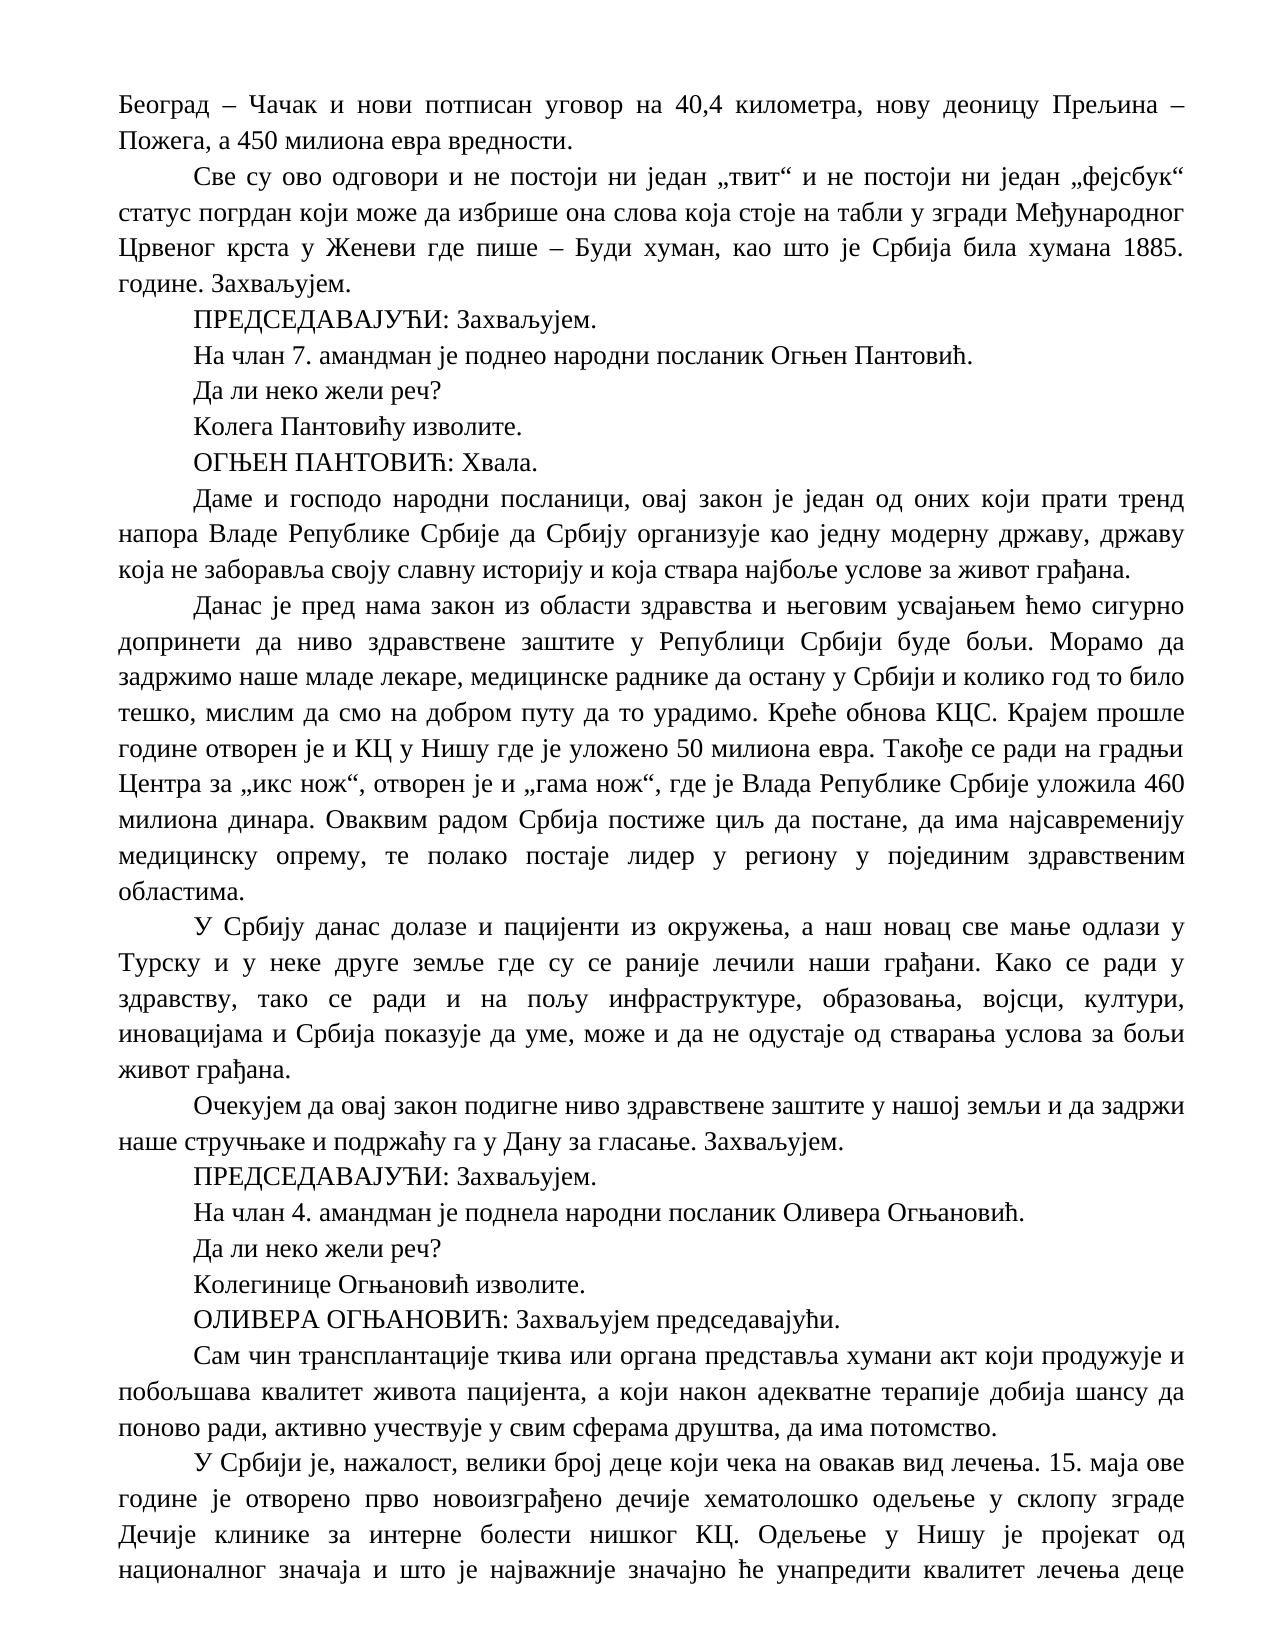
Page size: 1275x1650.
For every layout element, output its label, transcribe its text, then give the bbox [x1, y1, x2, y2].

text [118, 1446, 1186, 1585]
text Даме и господо народни посланици, овај закон је један од оних који прати тренд напора Владе Републике Србије да Србију организује као једну модерну државу, државу која не заборавља своју славну историју и која ствара најбоље услове за живот грађана. [118, 482, 1186, 584]
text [118, 89, 1186, 156]
text ОГЊЕН ПАНТОВИЋ: Хвала. [118, 446, 1186, 477]
text На члан 4. амандман је поднела народни посланик Оливера Огњановић. [118, 1196, 1186, 1227]
text Да ли неко жели реч? [118, 374, 1186, 406]
text На члан 7. амандман је поднео народни посланик Огњен Пантовић. [118, 339, 1186, 370]
text ОЛИВЕРА ОГЊАНОВИЋ: Захваљујем председавајући. [118, 1303, 1186, 1334]
text У Србију данас долазе и пацијенти из окружења, а наш новац све мање одлази у Турску и у неке друге земље где су се раније лечили наши грађани. Како се ради у здравству, тако се ради и на пољу инфраструктуре, образовања, војсци, култури, иновацијама и Србија показује да уме, може и да не одустаје од стварања услова за бољи живот грађана. [118, 910, 1186, 1084]
text Колегинице Огњановић изволите. [118, 1268, 1186, 1299]
text Да ли неко жели реч? [118, 1232, 1186, 1263]
text Све су ово одговори и не постоји ни један „твит“ и не постоји ни један „фејсбук“ статус погрдан који може да избрише она слова која стоје на табли у згради Међународног Црвеног крста у Женеви где пише – Буди хуман, као што је Србија била хумана 1885. године. Захваљујем. [118, 160, 1186, 298]
text Данас је пред нама закон из области здравства и његовим усвајањем ћемо сигурно допринети да ниво здравствене заштите у Републици Србији буде бољи. Морамо да задржимо наше младе лекаре, медицинске раднике да остану у Србији и колико год то било тешко, мислим да смо на добром путу да то урадимо. Креће обнова КЦС. Крајем прошле године отворен је и КЦ у Нишу где је уложено 50 милиона евра. Такође се ради на градњи Центра за „икс нож“, отворен је и „гама нож“, где је Влада Републике Србије уложила 460 милиона динара. Оваквим радом Србија постиже циљ да постане, да има најсавременију медицинску опрему, те полако постаје лидер у региону у појединим здравственим областима. [118, 589, 1186, 906]
text Колега Пантовићу изволите. [118, 410, 1186, 441]
text Очекујем да овај закон подигне ниво здравствене заштите у нашој земљи и да задржи наше стручњаке и подржаћу га у Дану за гласање. Захваљујем. [118, 1089, 1186, 1156]
text Сам чин трансплантације ткива или органа представља хумани акт који продужује и побољшава квалитет живота пацијента, а који након адекватне терапије добија шансу да поново ради, активно учествује у свим сферама друштва, да има потомство. [118, 1339, 1186, 1442]
text ПРЕДСЕДАВАЈУЋИ: Захваљујем. [118, 1161, 1186, 1192]
text ПРЕДСЕДАВАЈУЋИ: Захваљујем. [118, 303, 1186, 334]
